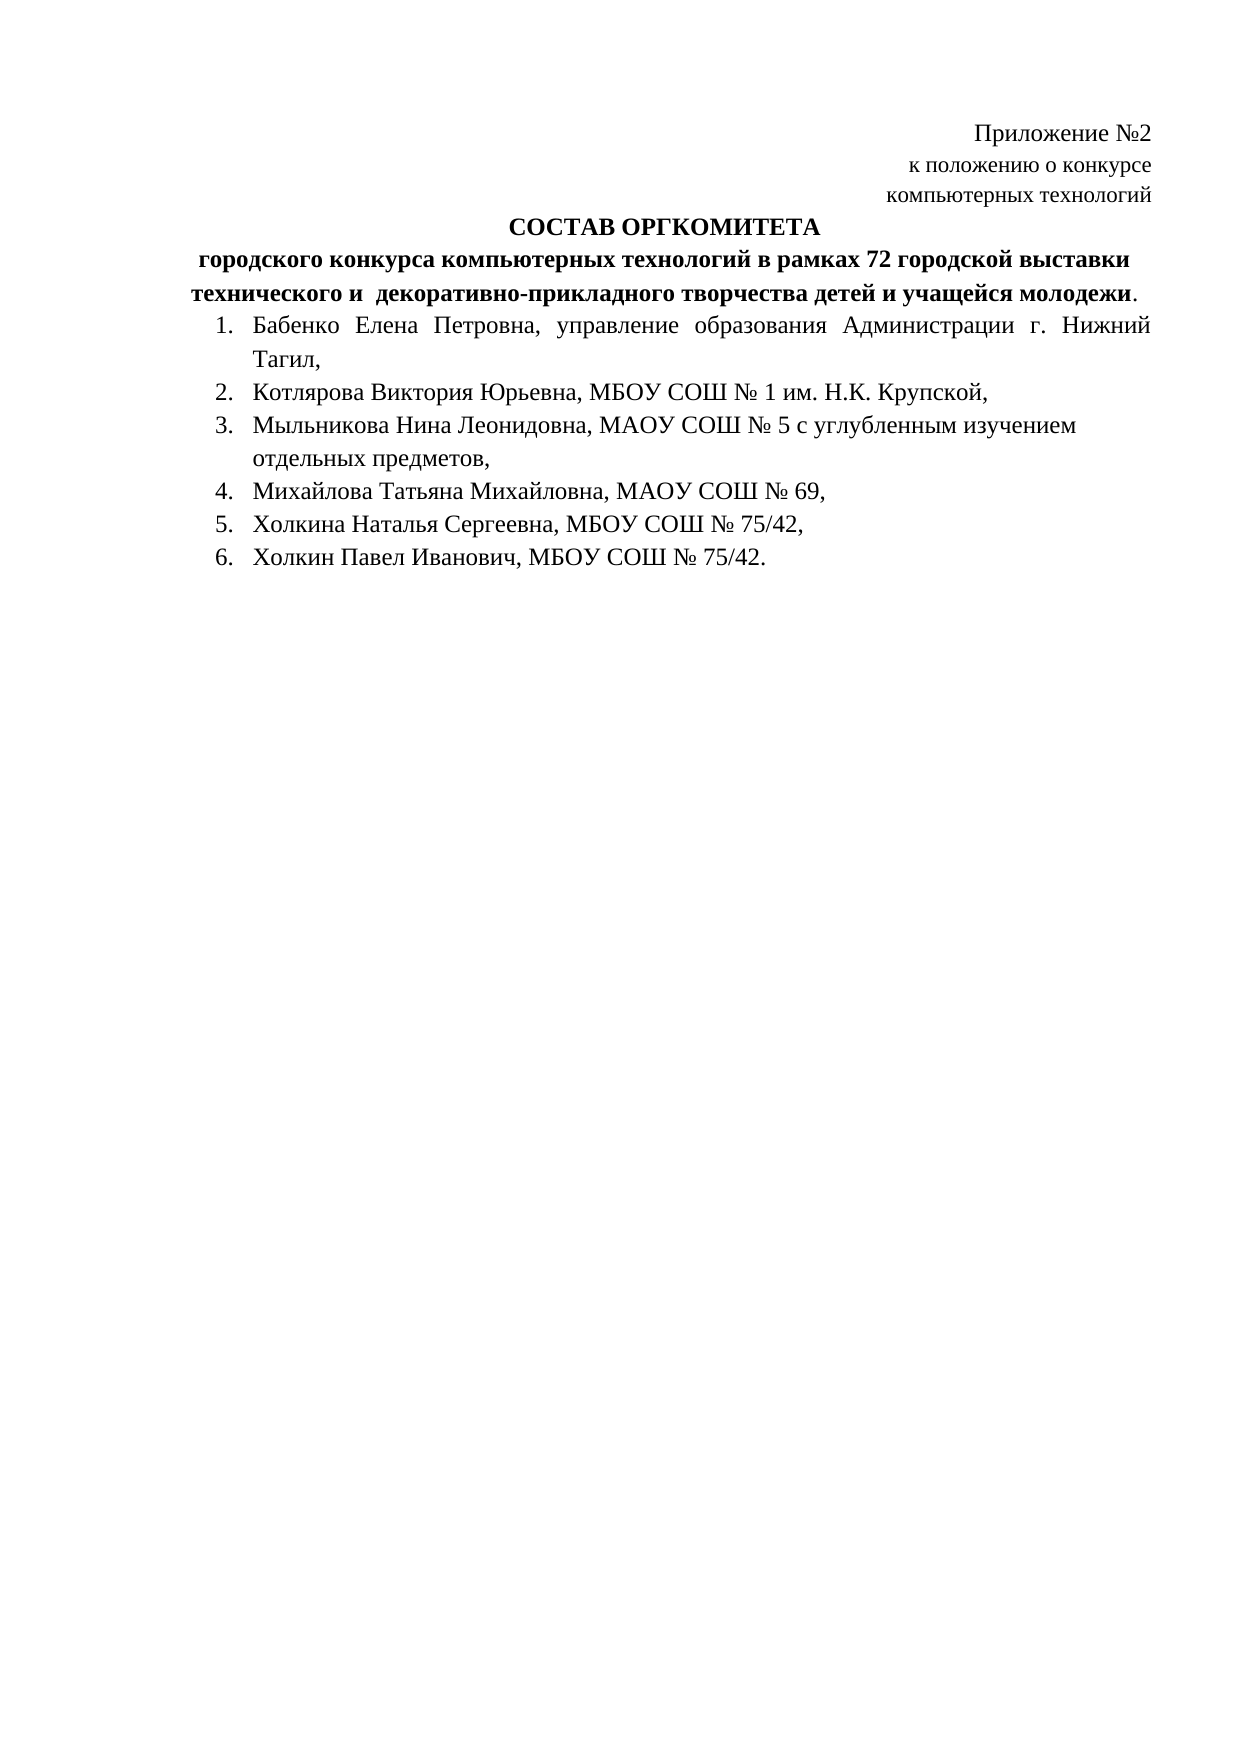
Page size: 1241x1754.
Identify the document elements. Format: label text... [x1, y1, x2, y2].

text Приложение №2 [177, 118, 1152, 147]
list Бабенко Елена Петровна, управление образования Администрации г. Нижний Тагил, [215, 311, 1152, 372]
list Холкина Наталья Сергеевна, МБОУ СОШ № 75/42, [215, 509, 1146, 537]
list Котлярова Виктория Юрьевна, МБОУ СОШ № 1 им. Н.К. Крупской, [215, 377, 1152, 405]
list Мыльникова Нина Леонидовна, МАОУ СОШ № 5 с углубленным изучением отдельных предметов, [215, 410, 1152, 471]
list Михайлова Татьяна Михайловна, МАОУ СОШ № 69, [215, 476, 1152, 504]
text компьютерных технологий [177, 181, 1152, 208]
text к положению о конкурсе [177, 151, 1152, 177]
list Холкин Павел Иванович, МБОУ СОШ № 75/42. [215, 542, 1152, 571]
text городского конкурса компьютерных технологий в рамках 72 городской выставки технического и декоративно-прикладного творчества детей и учащейся молодежи. [177, 244, 1152, 306]
text CОСТАВ ОРГКОМИТЕТА [177, 212, 1152, 240]
